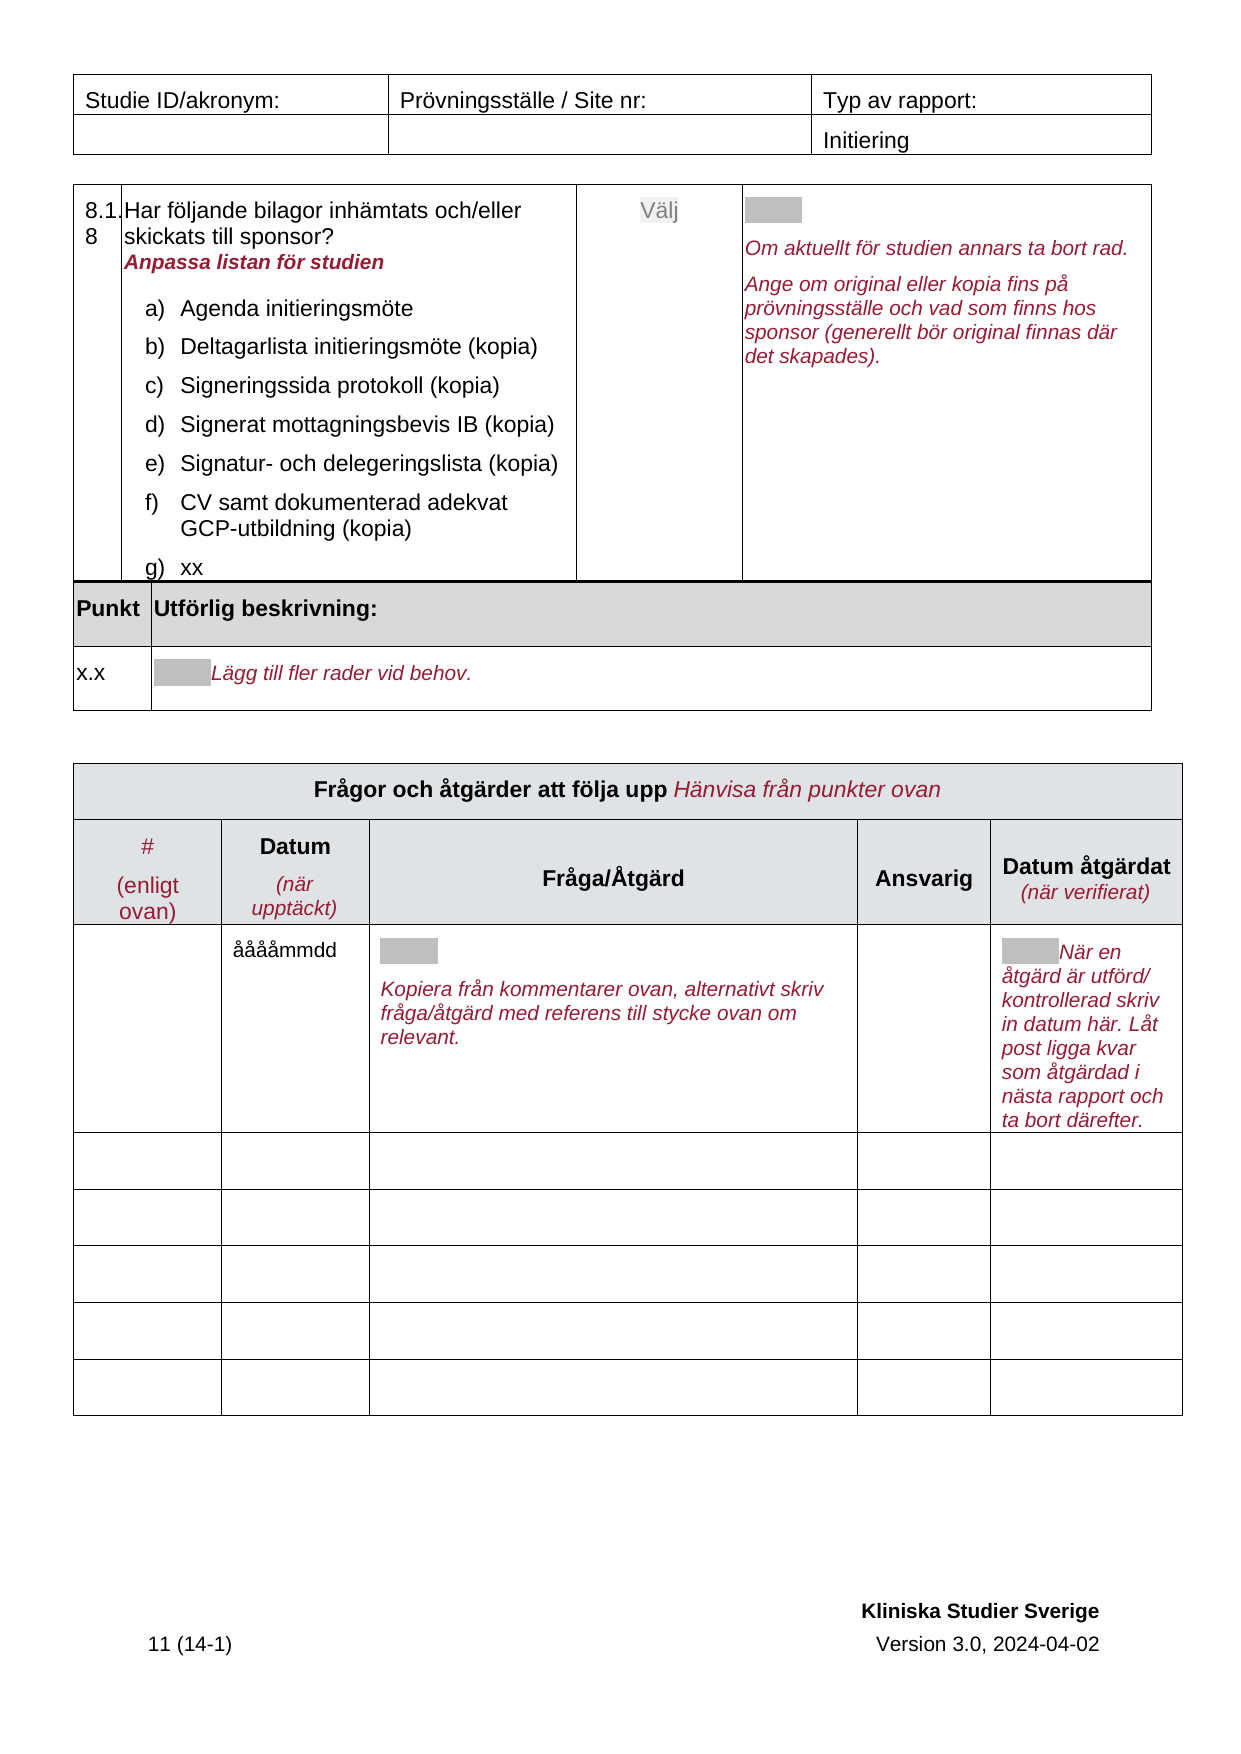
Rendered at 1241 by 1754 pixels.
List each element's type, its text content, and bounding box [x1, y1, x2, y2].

table_cell x.x [74, 647, 151, 710]
table_header Om aktuellt för studien annars ta bort rad. Ange om original eller kopia fins på prövningsställe och vad som finns hos sponsor (generellt bör original finnas där det skapades). [743, 185, 1151, 580]
table_cell [222, 1133, 369, 1188]
table_header Punkt [74, 583, 151, 646]
table_header Utförlig beskrivning: [152, 583, 1151, 646]
table_cell [222, 1360, 369, 1415]
table_cell [222, 1303, 369, 1358]
table_header [577, 185, 742, 580]
table_cell [370, 1246, 857, 1302]
table_cell [74, 925, 221, 1132]
table_cell [991, 1133, 1182, 1188]
table_cell [74, 1133, 221, 1188]
table_cell [222, 1246, 369, 1302]
table_cell ååååmmdd [222, 925, 369, 1132]
table_cell Datum åtgärdat (när verifierat) [991, 820, 1182, 924]
table_cell # (enligt ovan) [74, 820, 221, 924]
table_cell När en åtgärd är utförd/ kontrollerad skriv in datum här. Låt post ligga kvar som åtgärdad i nästa rapport och ta bort därefter. [991, 925, 1182, 1132]
table_cell [370, 1303, 857, 1358]
table_cell [370, 1360, 857, 1415]
table_cell Ansvarig [858, 820, 990, 924]
table_header Frågor och åtgärder att följa upp Hänvisa från punkter ovan [74, 764, 1182, 819]
table_cell [74, 1360, 221, 1415]
table_cell [858, 925, 990, 1132]
table_cell Datum (när upptäckt) [222, 820, 369, 924]
table_cell [858, 1133, 990, 1188]
table_cell Lägg till fler rader vid behov. [152, 647, 1151, 710]
table_cell [222, 1190, 369, 1245]
table_cell Fråga/Åtgärd [370, 820, 857, 924]
table_cell [858, 1246, 990, 1302]
table_cell [858, 1360, 990, 1415]
table_cell [858, 1190, 990, 1245]
table_cell [74, 1303, 221, 1358]
table_cell [74, 1246, 221, 1302]
table_cell [991, 1303, 1182, 1358]
table_cell [370, 1133, 857, 1188]
table_cell [370, 1190, 857, 1245]
table_cell [991, 1246, 1182, 1302]
table_header 8 [74, 185, 121, 580]
table_cell [991, 1360, 1182, 1415]
table_cell [74, 1190, 221, 1245]
table_cell [991, 1190, 1182, 1245]
table_cell [858, 1303, 990, 1358]
table_cell Kopiera från kommentarer ovan, alternativt skriv fråga/åtgärd med referens till stycke ovan om relevant. [370, 925, 857, 1132]
table_header Har följande bilagor inhämtats och/eller skickats till sponsor? Anpassa listan för studien Agenda initieringsmöte Deltagarlista initieringsmöte (kopia) Signeringssida protokoll (kopia) Signerat mottagningsbevis IB (kopia) Signatur- och delegeringslista (kopia) CV samt dokumenterad adekvat GCP-utbildning (kopia) xx [122, 185, 576, 580]
